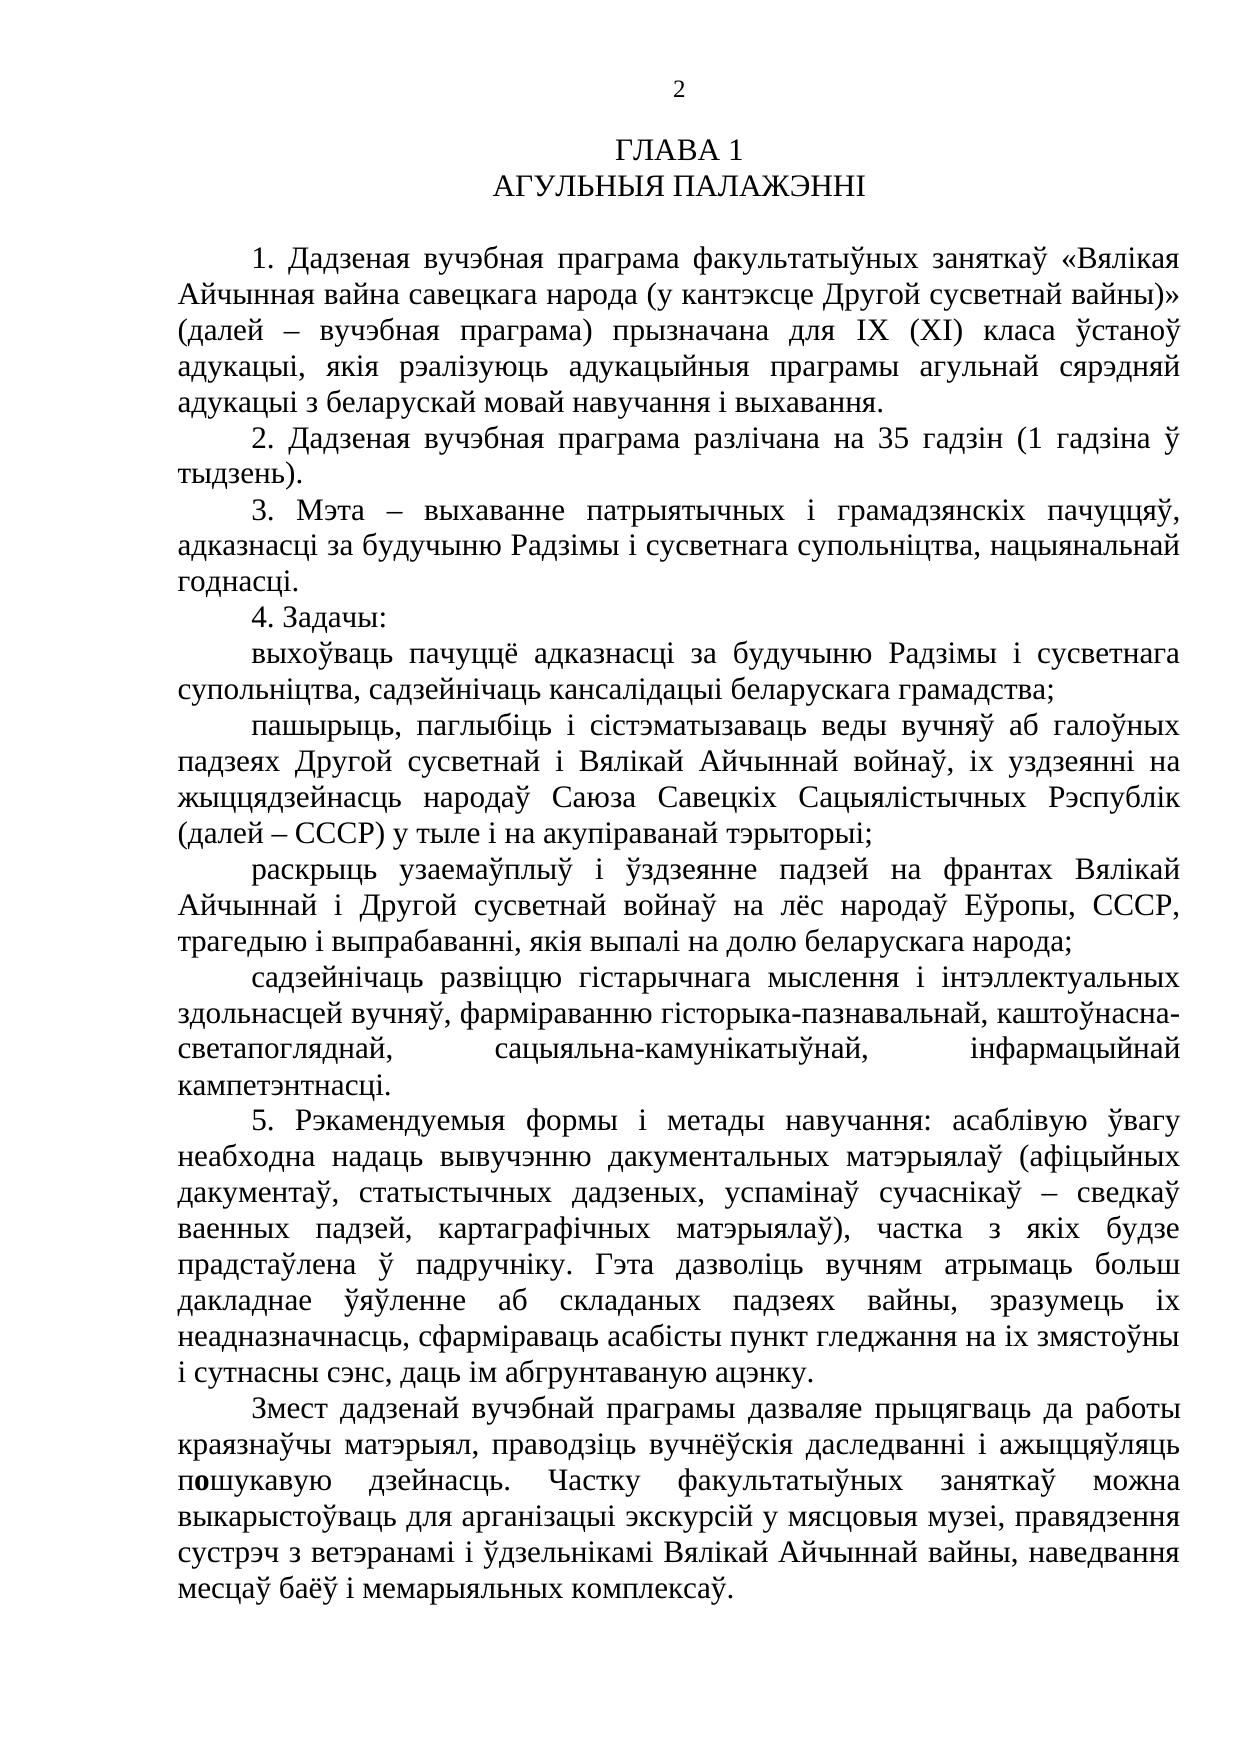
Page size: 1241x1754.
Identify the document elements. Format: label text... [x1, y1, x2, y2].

text 4. Задачы: [177, 598, 1181, 634]
text 1. Дадзеная вучэбная праграма факультатыўных заняткаў «Вялікая Айчынная вайна савецкага народа (у кантэксце Другой сусветнай вайны)» (далей – вучэбная праграма) прызначана для IХ (ХІ) класа ўстаноў адукацыі, якія рэалізуюць адукацыйныя праграмы агульнай сярэдняй адукацыі з беларускай мовай навучання і выхавання. [177, 239, 1181, 419]
text 2. Дадзеная вучэбная праграма разлічана на 35 гадзін (1 гадзіна ў тыдзень). [177, 419, 1181, 491]
title ГЛАВА 1 [177, 131, 1181, 167]
text раскрыць узаемаўплыў і ўздзеянне падзей на франтах Вялікай Айчыннай і Другой сусветнай войнаў на лёс народаў Еўропы, СССР, трагедыю і выпрабаванні, якія выпалі на долю беларускага народа; [177, 850, 1181, 958]
title АГУЛЬНЫЯ ПАЛАЖЭННІ [177, 167, 1181, 203]
text выхоўваць пачуццё адказнасці за будучыню Радзімы і сусветнага супольніцтва, садзейнічаць кансалідацыі беларускага грамадства; [177, 634, 1181, 706]
text пашырыць, паглыбіць і сістэматызаваць веды вучняў аб галоўных падзеях Другой сусветнай і Вялікай Айчыннай войнаў, іх уздзеянні на жыццядзейнасць народаў Саюза Савецкіх Сацыялістычных Рэспублік (далей – СССР) у тыле і на акупіраванай тэрыторыі; [177, 706, 1181, 850]
text 3. Мэта – выхаванне патрыятычных і грамадзянскіх пачуццяў, адказнасці за будучыню Радзімы і сусветнага супольніцтва, нацыянальнай годнасці. [177, 491, 1181, 598]
text 5. Рэкамендуемыя формы і метады навучання: асаблівую ўвагу неабходна надаць вывучэнню дакументальных матэрыялаў (афіцыйных дакументаў, статыстычных дадзеных, успамінаў сучаснікаў – сведкаў ваенных падзей, картаграфічных матэрыялаў), частка з якіх будзе прадстаўлена ў падручніку. Гэта дазволіць вучням атрымаць больш дакладнае ўяўленне аб складаных падзеях вайны, зразумець іх неадназначнасць, сфарміраваць асабісты пункт гледжання на іх змястоўны і сутнасны сэнс, даць ім абгрунтаваную ацэнку. [177, 1102, 1181, 1389]
text садзейнічаць развіццю гістарычнага мыслення і інтэллектуальных здольнасцей вучняў, фарміраванню гісторыка-пазнавальнай, каштоўнасна-светапогляднай, сацыяльна-камунікатыўнай, інфармацыйнай кампетэнтнасці. [177, 958, 1181, 1102]
text Змест дадзенай вучэбнай праграмы дазваляе прыцягваць да работы краязнаўчы матэрыял, праводзіць вучнёўскія даследванні і ажыццяўляць пошукавую дзейнасць. Частку факультатыўных заняткаў можна выкарыстоўваць для арганізацыі экскурсій у мясцовыя музеі, правядзення сустрэч з ветэранамі і ўдзельнікамі Вялікай Айчыннай вайны, наведвання месцаў баёў і мемарыяльных комплексаў. [177, 1389, 1181, 1605]
